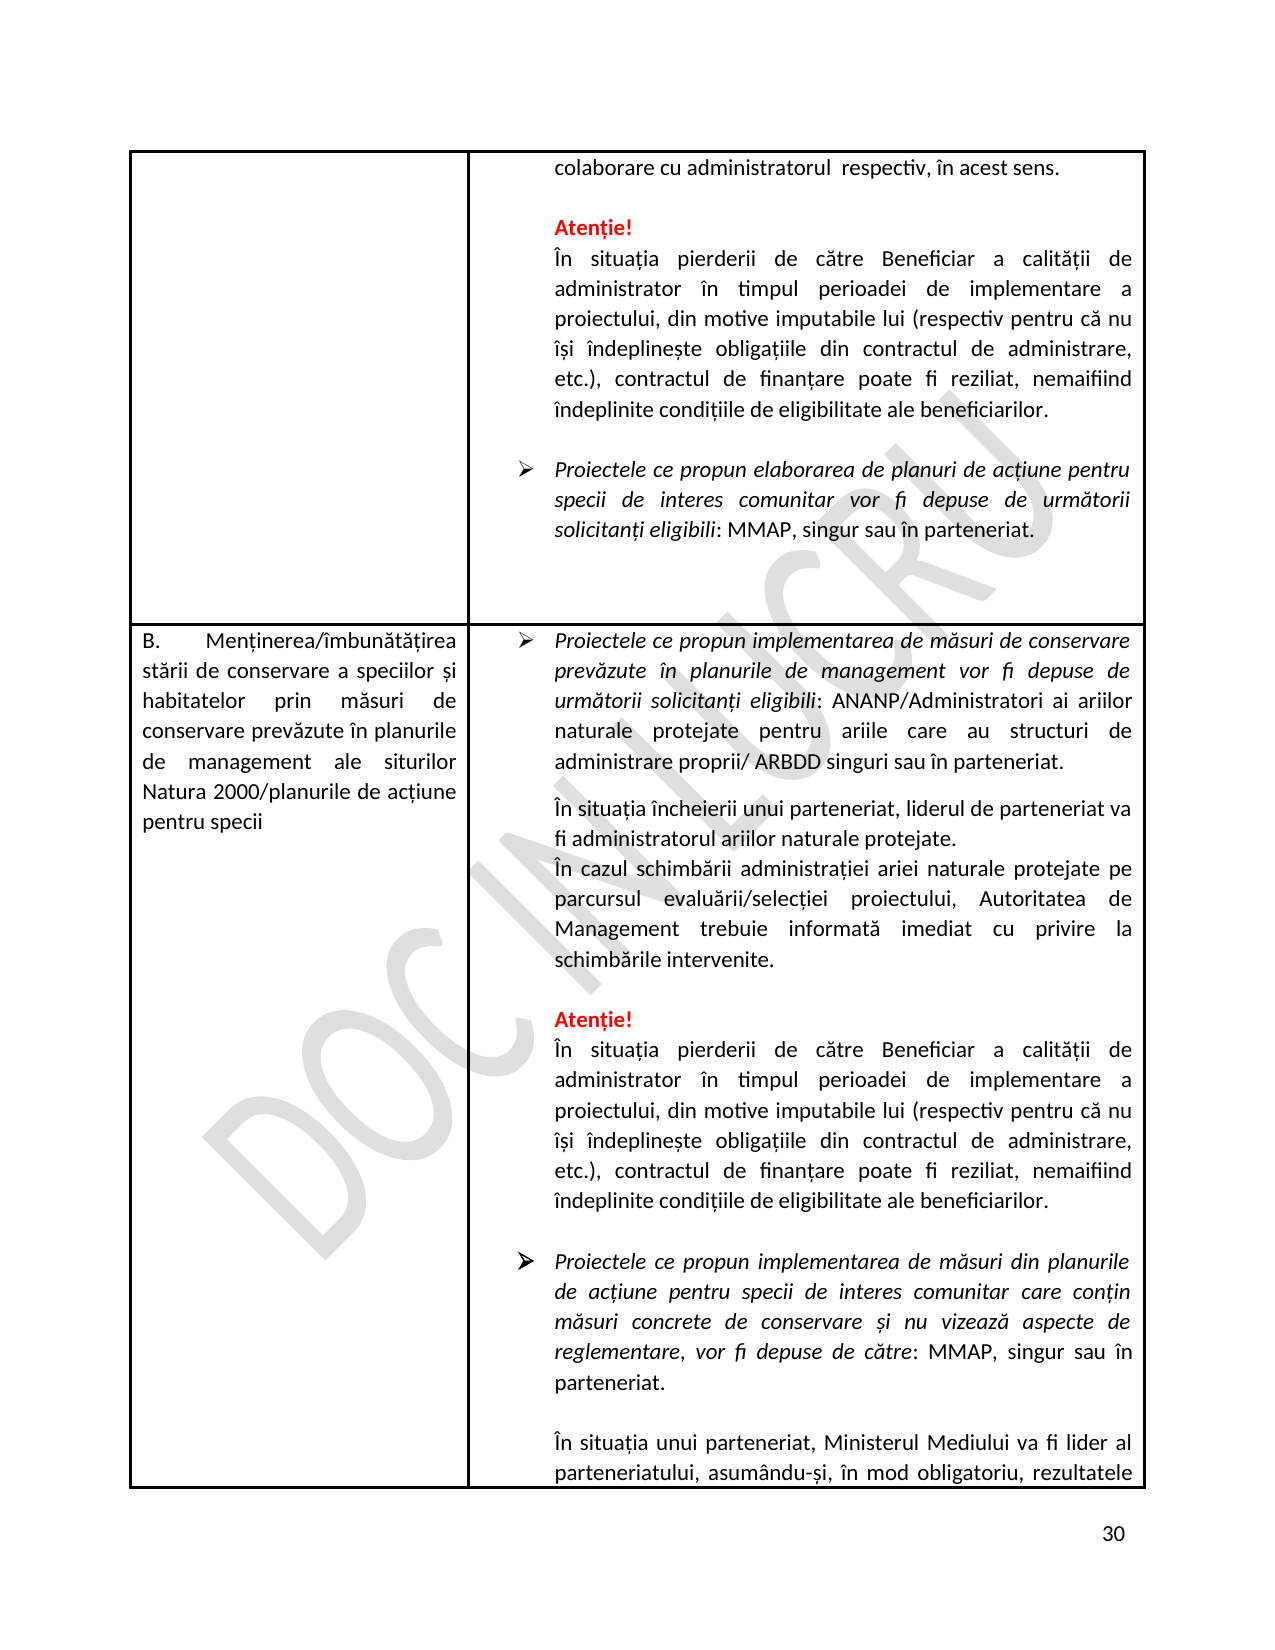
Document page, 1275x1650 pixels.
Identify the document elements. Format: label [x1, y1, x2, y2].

table_cell [132, 153, 467, 623]
table_cell [470, 153, 1143, 623]
table_cell [132, 626, 467, 1486]
table_cell [470, 626, 1143, 1486]
